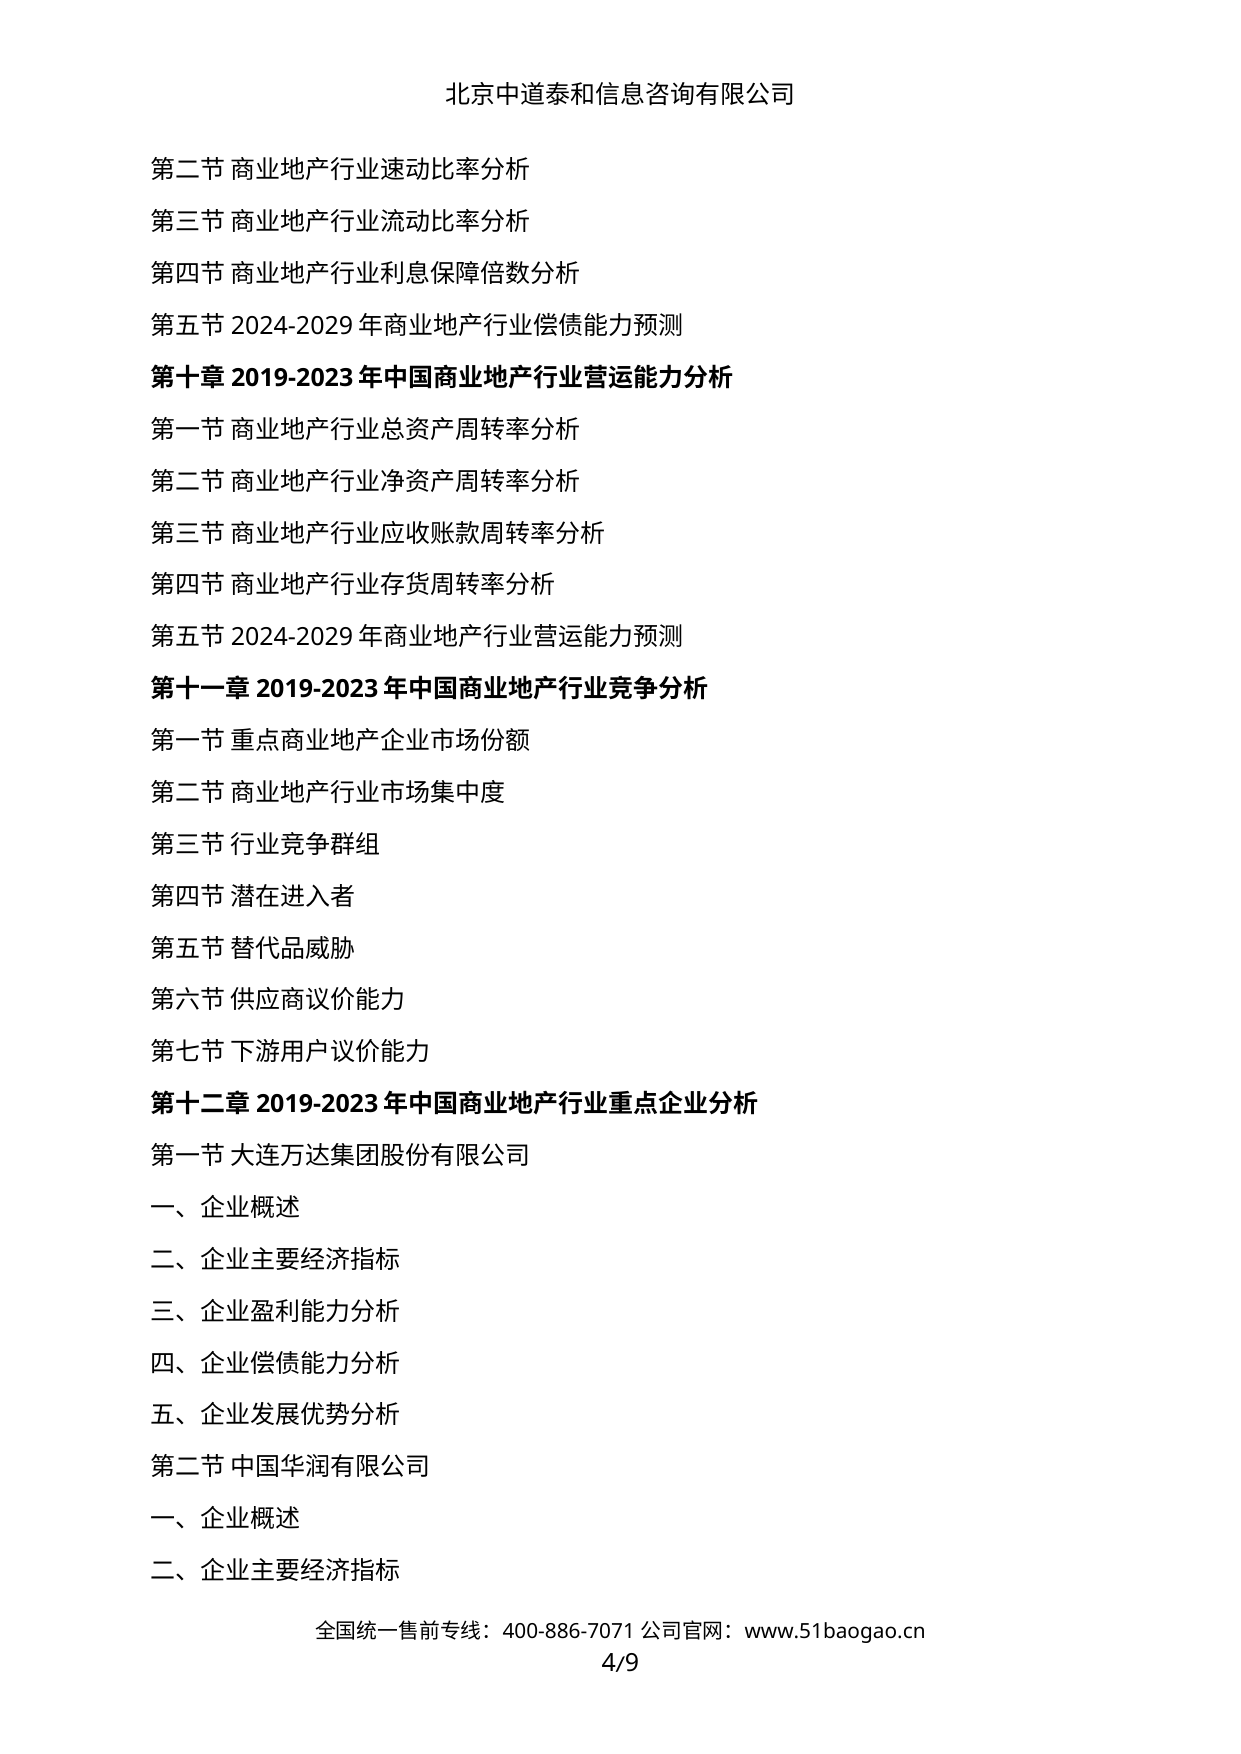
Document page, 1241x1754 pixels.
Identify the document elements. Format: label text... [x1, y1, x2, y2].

text 第四节 商业地产行业存货周转率分析 [150, 565, 1090, 601]
text 一、企业概述 [150, 1187, 1090, 1224]
text 第五节 2024-2029年商业地产行业偿债能力预测 [150, 306, 1090, 342]
text 第三节 商业地产行业流动比率分析 [150, 202, 1090, 238]
text 第三节 行业竞争群组 [150, 824, 1090, 861]
text 一、企业概述 [150, 1499, 1090, 1535]
text 四、企业偿债能力分析 [150, 1343, 1090, 1379]
text 第四节 潜在进入者 [150, 876, 1090, 912]
text 第二节 中国华润有限公司 [150, 1447, 1090, 1483]
text 第一节 商业地产行业总资产周转率分析 [150, 409, 1090, 446]
text 第五节 替代品威胁 [150, 928, 1090, 964]
text 第五节 2024-2029年商业地产行业营运能力预测 [150, 617, 1090, 653]
text 第三节 商业地产行业应收账款周转率分析 [150, 513, 1090, 549]
text 三、企业盈利能力分析 [150, 1291, 1090, 1327]
text 二、企业主要经济指标 [150, 1239, 1090, 1276]
text 第一节 大连万达集团股份有限公司 [150, 1136, 1090, 1172]
text 第十二章 2019-2023年中国商业地产行业重点企业分析 [150, 1084, 1090, 1120]
text 第二节 商业地产行业速动比率分析 [150, 150, 1090, 186]
text 第六节 供应商议价能力 [150, 980, 1090, 1016]
text 第十章 2019-2023年中国商业地产行业营运能力分析 [150, 357, 1090, 394]
text 第七节 下游用户议价能力 [150, 1032, 1090, 1068]
text 第十一章 2019-2023年中国商业地产行业竞争分析 [150, 669, 1090, 705]
text 五、企业发展优势分析 [150, 1395, 1090, 1431]
text 第二节 商业地产行业净资产周转率分析 [150, 461, 1090, 497]
text 第四节 商业地产行业利息保障倍数分析 [150, 254, 1090, 290]
text 第二节 商业地产行业市场集中度 [150, 772, 1090, 809]
text 二、企业主要经济指标 [150, 1551, 1090, 1587]
text 第一节 重点商业地产企业市场份额 [150, 721, 1090, 757]
